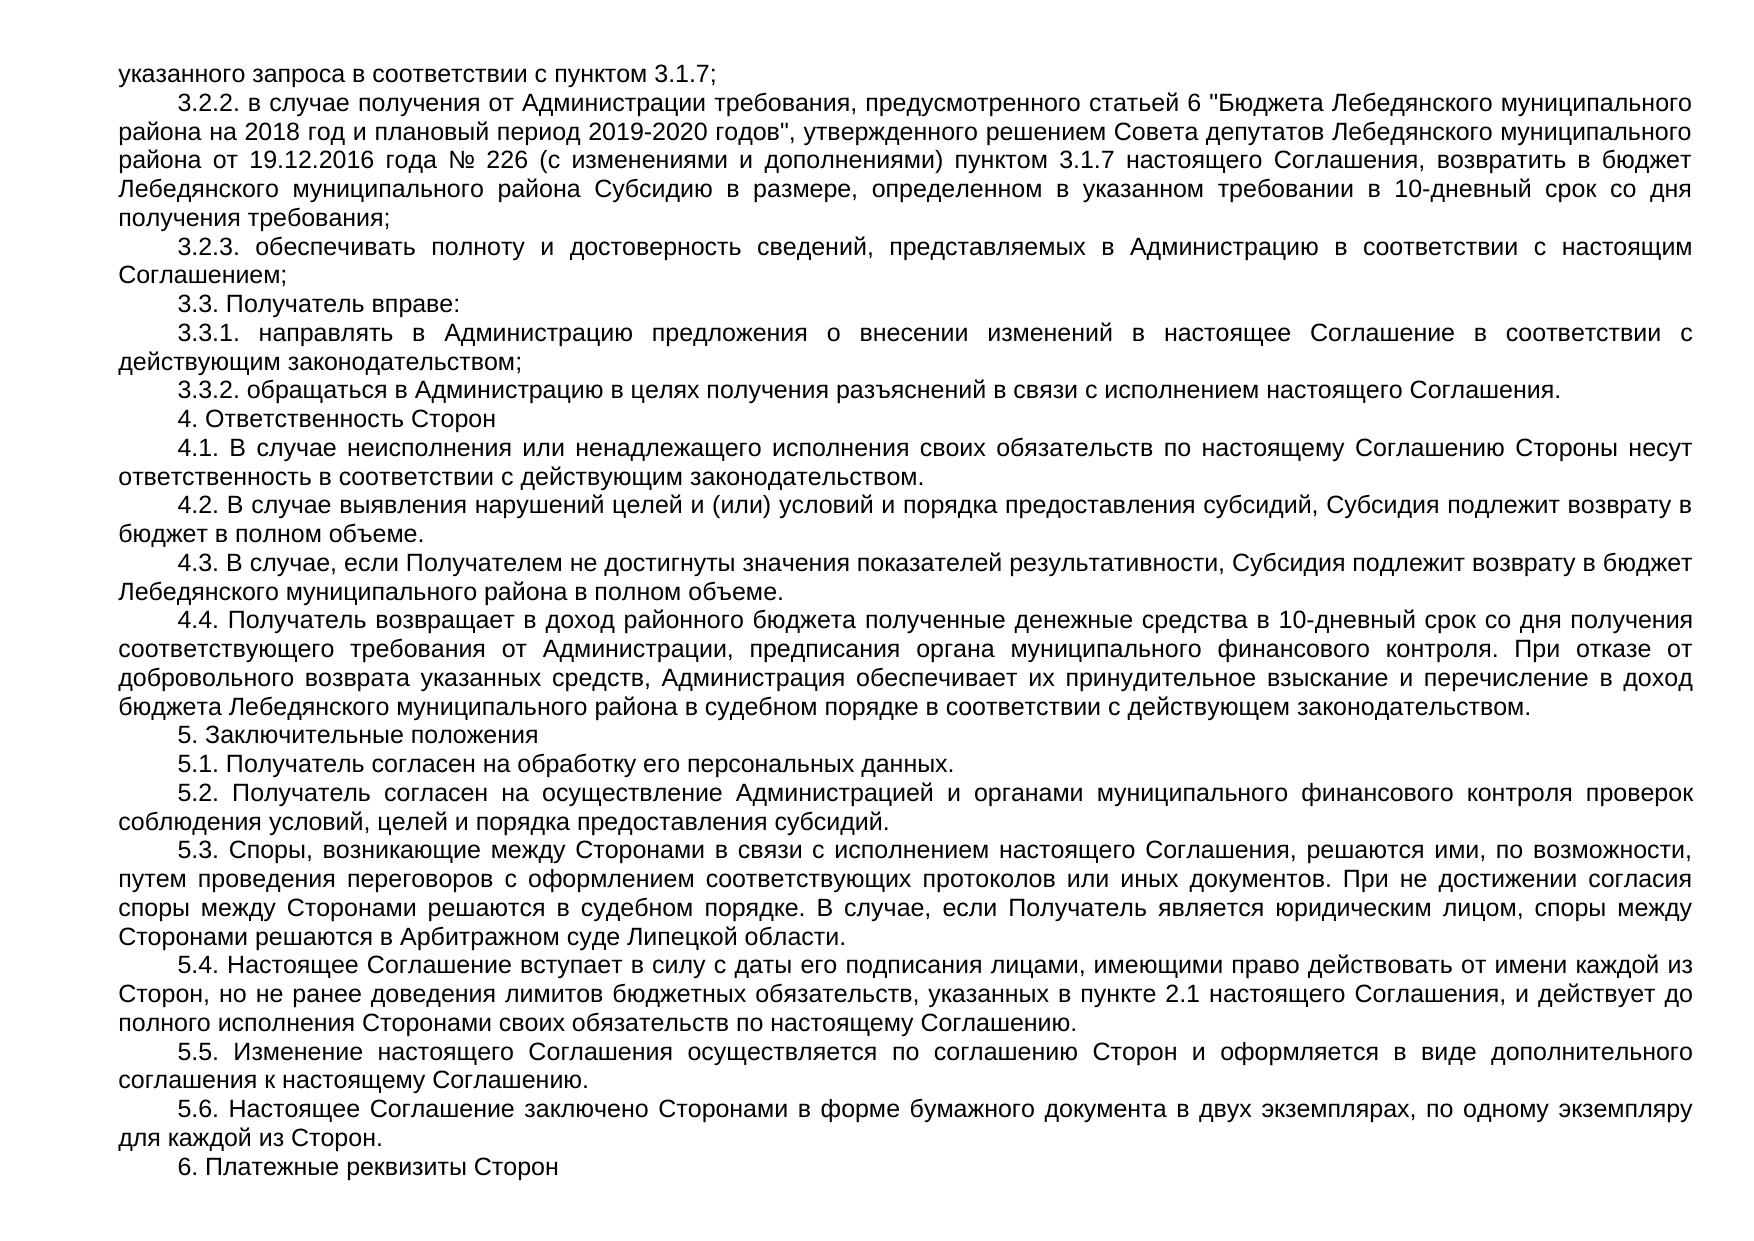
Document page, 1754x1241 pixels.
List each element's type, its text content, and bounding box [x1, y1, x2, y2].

text 3.2.3. обеспечивать полноту и достоверность сведений, представляемых в Администрацию в соответствии с настоящим Соглашением; [118, 232, 1695, 289]
text 4.1. В случае неисполнения или ненадлежащего исполнения своих обязательств по настоящему Соглашению Стороны несут ответственность в соответствии с действующим законодательством. [118, 433, 1695, 490]
text 5.5. Изменение настоящего Соглашения осуществляется по соглашению Сторон и оформляется в виде дополнительного соглашения к настоящему Соглашению. [118, 1037, 1695, 1094]
text 5.4. Настоящее Соглашение вступает в силу с даты его подписания лицами, имеющими право действовать от имени каждой из Сторон, но не ранее доведения лимитов бюджетных обязательств, указанных в пункте 2.1 настоящего Соглашения, и действует до полного исполнения Сторонами своих обязательств по настоящему Соглашению. [118, 950, 1695, 1037]
text 3.3.1. направлять в Администрацию предложения о внесении изменений в настоящее Соглашение в соответствии с действующим законодательством; [118, 318, 1695, 375]
text 4. Ответственность Сторон [118, 404, 1695, 433]
text 3.3.2. обращаться в Администрацию в целях получения разъяснений в связи с исполнением настоящего Соглашения. [118, 375, 1695, 404]
text 6. Платежные реквизиты Сторон [118, 1152, 1695, 1180]
text 5.1. Получатель согласен на обработку его персональных данных. [118, 749, 1695, 778]
text 4.3. В случае, если Получателем не достигнуты значения показателей результативности, Субсидия подлежит возврату в бюджет Лебедянского муниципального района в полном объеме. [118, 548, 1695, 605]
text 4.2. В случае выявления нарушений целей и (или) условий и порядка предоставления субсидий, Субсидия подлежит возврату в бюджет в полном объеме. [118, 490, 1695, 548]
text 5.3. Споры, возникающие между Сторонами в связи с исполнением настоящего Соглашения, решаются ими, по возможности, путем проведения переговоров с оформлением соответствующих протоколов или иных документов. При не достижении согласия споры между Сторонами решаются в судебном порядке. В случае, если Получатель является юридическим лицом, споры между Сторонами решаются в Арбитражном суде Липецкой области. [118, 835, 1695, 950]
text 4.4. Получатель возвращает в доход районного бюджета полученные денежные средства в 10-дневный срок со дня получения соответствующего требования от Администрации, предписания органа муниципального финансового контроля. При отказе от добровольного возврата указанных средств, Администрация обеспечивает их принудительное взыскание и перечисление в доход бюджета Лебедянского муниципального района в судебном порядке в соответствии с действующем законодательством. [118, 605, 1695, 720]
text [118, 59, 1695, 88]
text 5. Заключительные положения [118, 720, 1695, 749]
text 3.2.2. в случае получения от Администрации требования, предусмотренного статьей 6 "Бюджета Лебедянского муниципального района на 2018 год и плановый период 2019-2020 годов", утвержденного решением Совета депутатов Лебедянского муниципального района от 19.12.2016 года № 226 (с изменениями и дополнениями) пунктом 3.1.7 настоящего Соглашения, возвратить в бюджет Лебедянского муниципального района Субсидию в размере, определенном в указанном требовании в 10-дневный срок со дня получения требования; [118, 88, 1695, 232]
text 3.3. Получатель вправе: [118, 289, 1695, 318]
text 5.6. Настоящее Соглашение заключено Сторонами в форме бумажного документа в двух экземплярах, по одному экземпляру для каждой из Сторон. [118, 1094, 1695, 1152]
text 5.2. Получатель согласен на осуществление Администрацией и органами муниципального финансового контроля проверок соблюдения условий, целей и порядка предоставления субсидий. [118, 778, 1695, 835]
